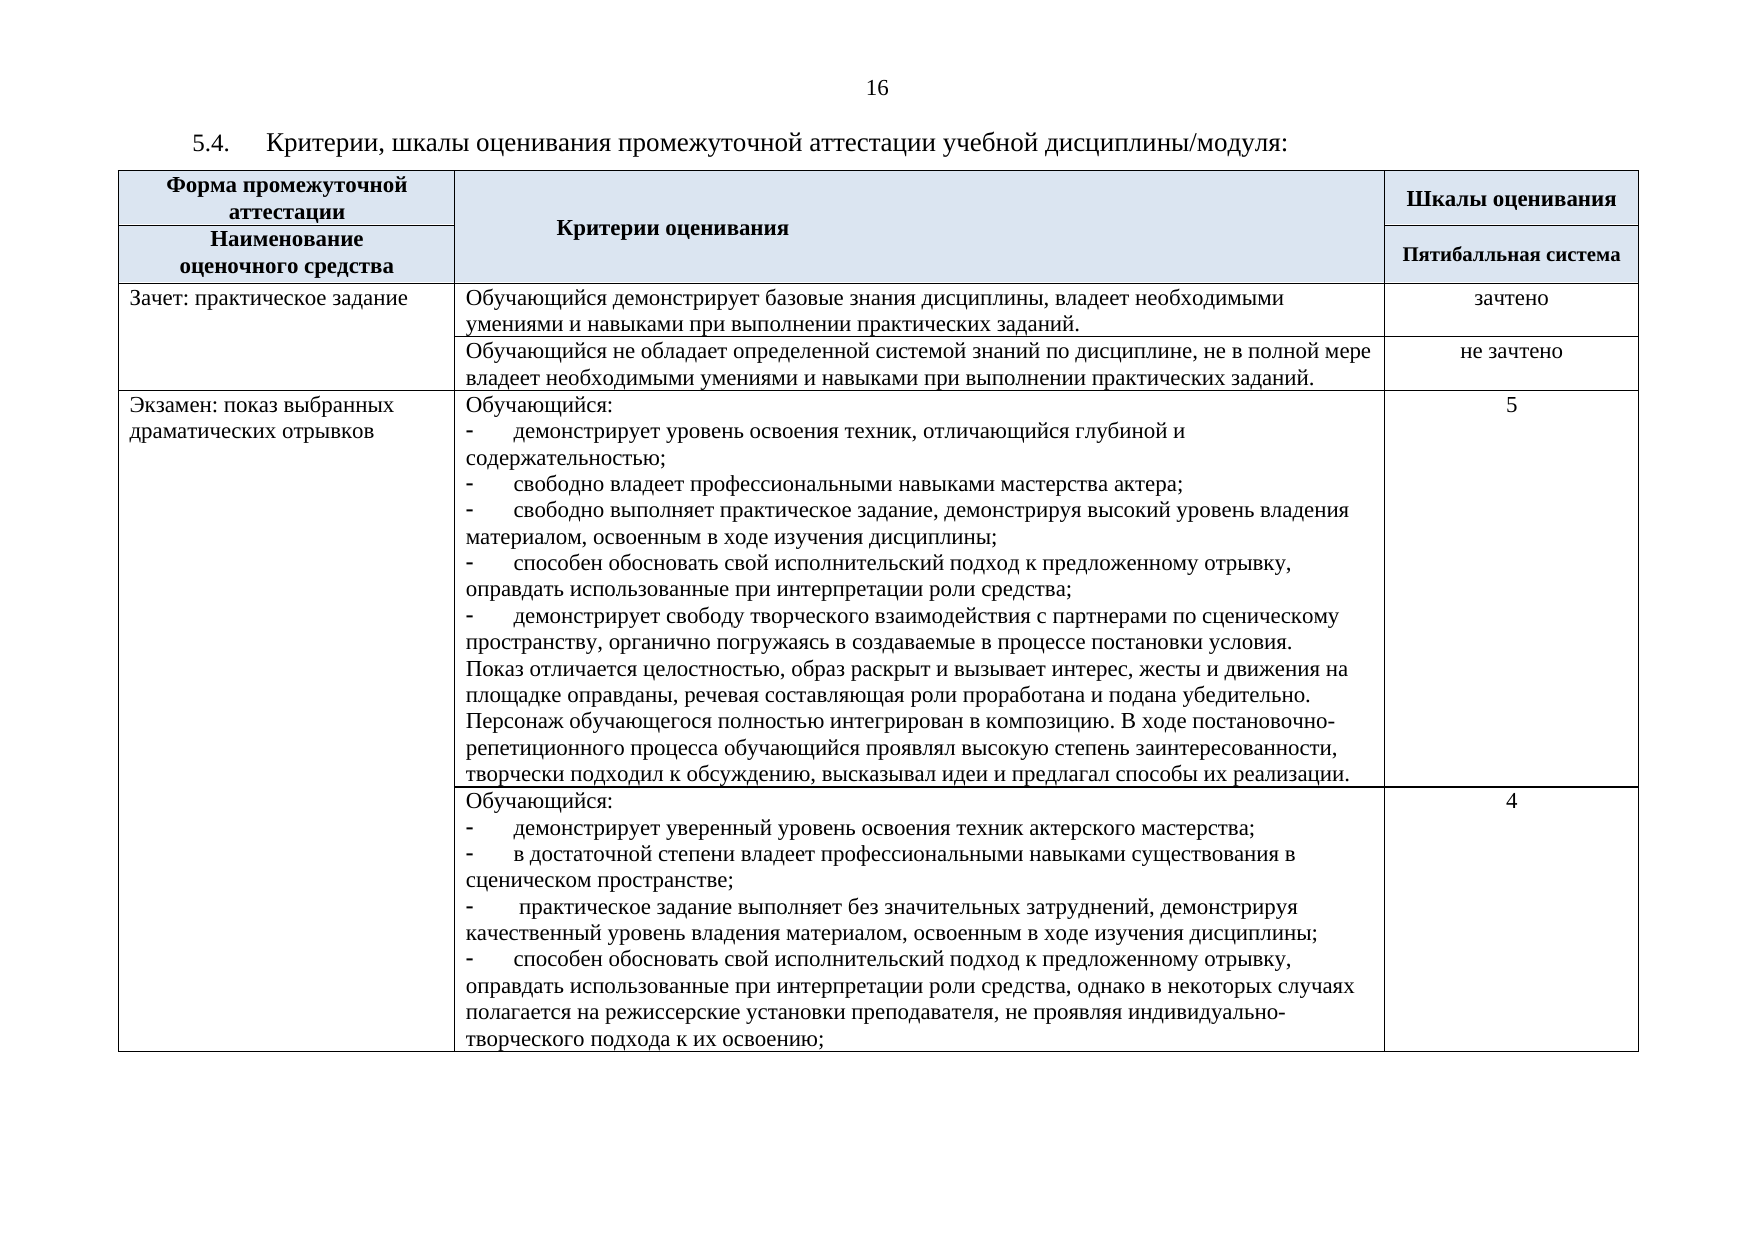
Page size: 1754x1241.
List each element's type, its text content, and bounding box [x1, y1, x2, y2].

table_header Критерии оценивания [455, 171, 1384, 282]
table_header Форма промежуточной аттестации [119, 171, 454, 224]
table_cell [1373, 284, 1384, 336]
table_cell 5 [1385, 391, 1638, 786]
table_cell зачтено [1385, 284, 1638, 336]
subtitle Критерии, шкалы оценивания промежуточной аттестации учебной дисциплины/модуля: [192, 127, 1636, 158]
table_cell 4 [1385, 788, 1638, 1051]
table_cell Наименование оценочного средства [119, 226, 454, 282]
table_cell Пятибалльная система [1385, 226, 1638, 282]
table_cell не зачтено [1385, 337, 1638, 390]
table_cell Зачет: практическое задание [119, 284, 454, 390]
table_header Шкалы оценивания [1385, 171, 1638, 224]
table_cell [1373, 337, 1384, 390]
table_cell Экзамен: показ выбранных драматических отрывков [119, 391, 454, 1051]
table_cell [455, 788, 1384, 1051]
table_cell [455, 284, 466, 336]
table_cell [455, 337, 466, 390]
table_cell Обучающийся: демонстрирует уровень освоения техник, отличающийся глубиной и содержательностью; свободно владеет профессиональными навыками мастерства актера; свободно выполняет практическое задание, демонстрируя высокий уровень владения материалом, освоенным в ходе изучения дисциплины; способен обосновать свой исполнительский подход к предложенному отрывку, оправдать использованные при интерпретации роли средства; демонстрирует свободу творческого взаимодействия с партнерами по сценическому пространству, органично погружаясь в создаваемые в процессе постановки условия. Показ отличается целостностью, образ раскрыт и вызывает интерес, жесты и движения на площадке оправданы, речевая составляющая роли проработана и подана убедительно. Персонаж обучающегося полностью интегрирован в композицию. В ходе постановочно-репетиционного процесса обучающийся проявлял высокую степень заинтересованности, творчески подходил к обсуждению, высказывал идеи и предлагал способы их реализации. [455, 391, 1384, 786]
